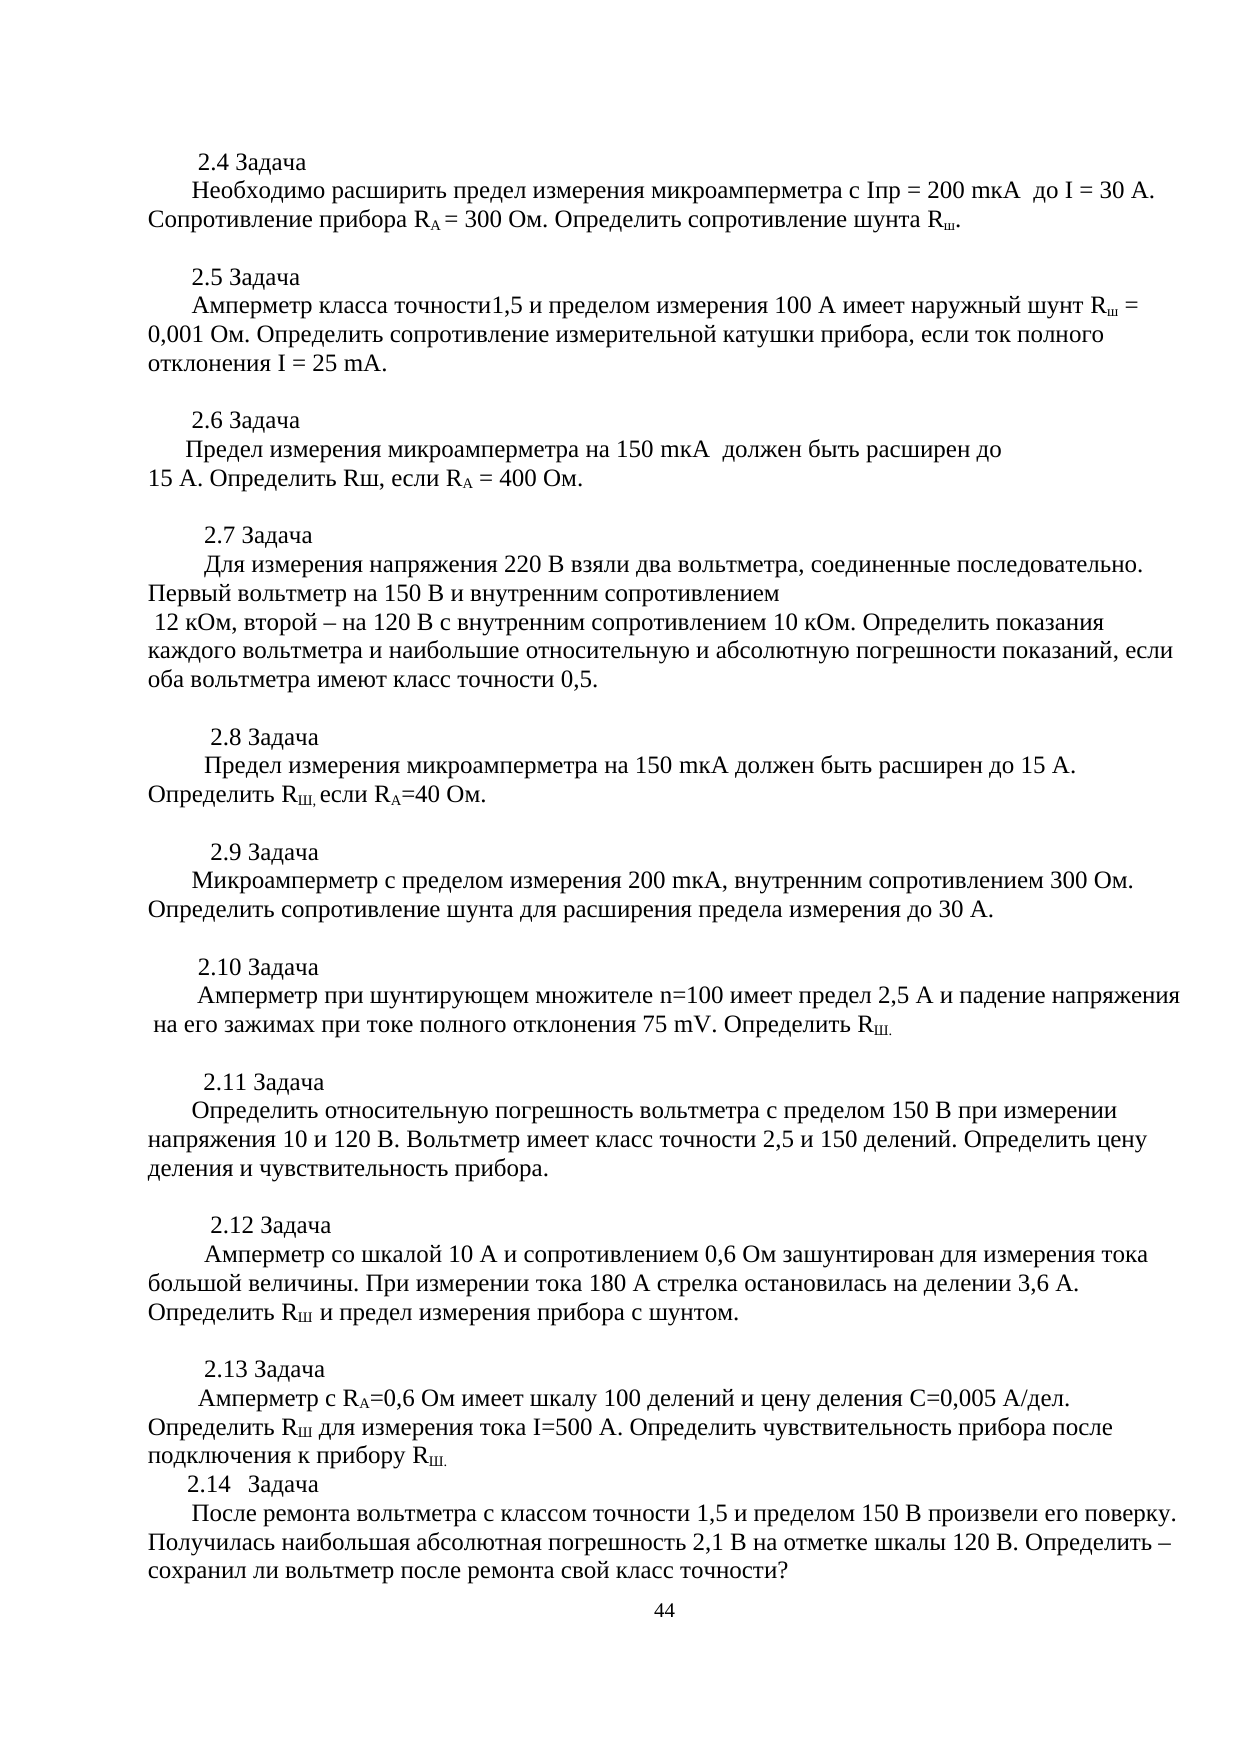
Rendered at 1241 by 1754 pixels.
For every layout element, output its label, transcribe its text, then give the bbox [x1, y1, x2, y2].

text Амперметр класса точности1,5 и пределом измерения 100 А имеет наружный шунт Rш = 0,001 Ом. Определить сопротивление измерительной катушки прибора, если ток полного отклонения I = 25 mA. [148, 291, 1181, 377]
list Амперметр с RA=0,6 Ом имеет шкалу 100 делений и цену деления C=0,005 А/дел. Определить RШ для измерения тока I=500 А. Определить чувствительность прибора после подключения к прибору RШ. [148, 1383, 1181, 1469]
list Задача [187, 1469, 1181, 1498]
text Необходимо расширить предел измерения микроамперметра с Iпр = 200 mкA до I = 30 А. Сопротивление прибора RA = 300 Ом. Определить сопротивление шунта Rш. [148, 176, 1181, 233]
text 2.11 Задача [153, 1067, 1181, 1096]
text 2.8 Задача [148, 722, 1181, 751]
text 2.5 Задача [148, 262, 1181, 291]
text Определить относительную погрешность вольтметра с пределом 150 В при измерении напряжения 10 и 120 В. Вольтметр имеет класс точности 2,5 и 150 делений. Определить цену деления и чувствительность прибора. [148, 1096, 1181, 1182]
text Для измерения напряжения 220 В взяли два вольтметра, соединенные последовательно. Первый вольтметр на 150 В и внутренним сопротивлением [148, 549, 1181, 607]
text 2.9 Задача [148, 837, 1181, 866]
text 2.7 Задача [148, 521, 1181, 549]
text 2.4 Задача [148, 147, 1181, 176]
text 2.13 Задача [148, 1354, 1181, 1383]
list После ремонта вольтметра с классом точности 1,5 и пределом 150 В произвели его поверку. Получилась наибольшая абсолютная погрешность 2,1 В на отметке шкалы 120 В. Определить – сохранил ли вольтметр после ремонта свой класс точности? [148, 1498, 1181, 1584]
text 2.6 Задача [148, 406, 1181, 434]
text 2.12 Задача [148, 1211, 1181, 1239]
text Предел измерения микроамперметра на 150 mкA должен быть расширен до 15 А. Определить RШ, если RА=40 Ом. [148, 751, 1181, 808]
text 2.10 Задача [148, 952, 1181, 981]
text Амперметр со шкалой 10 А и сопротивлением 0,6 Ом зашунтирован для измерения тока большой величины. При измерении тока 180 А стрелка остановилась на делении 3,6 А. Определить RШ и предел измерения прибора с шунтом. [148, 1239, 1181, 1326]
text 15 А. Определить Rш, если RА = 400 Ом. [148, 463, 1181, 492]
text Микроамперметр с пределом измерения 200 mкA, внутренним сопротивлением 300 Ом. Определить сопротивление шунта для расширения предела измерения до 30 А. [148, 866, 1181, 923]
text 12 кОм, второй – на 120 В с внутренним сопротивлением 10 кОм. Определить показания каждого вольтметра и наибольшие относительную и абсолютную погрешности показаний, если оба вольтметра имеют класс точности 0,5. [148, 607, 1181, 693]
text Предел измерения микроамперметра на 150 mкA должен быть расширен до [148, 434, 1181, 463]
text Амперметр при шунтирующем множителе n=100 имеет предел 2,5 А и падение напряжения на его зажимах при токе полного отклонения 75 mV. Определить RШ. [153, 981, 1181, 1038]
